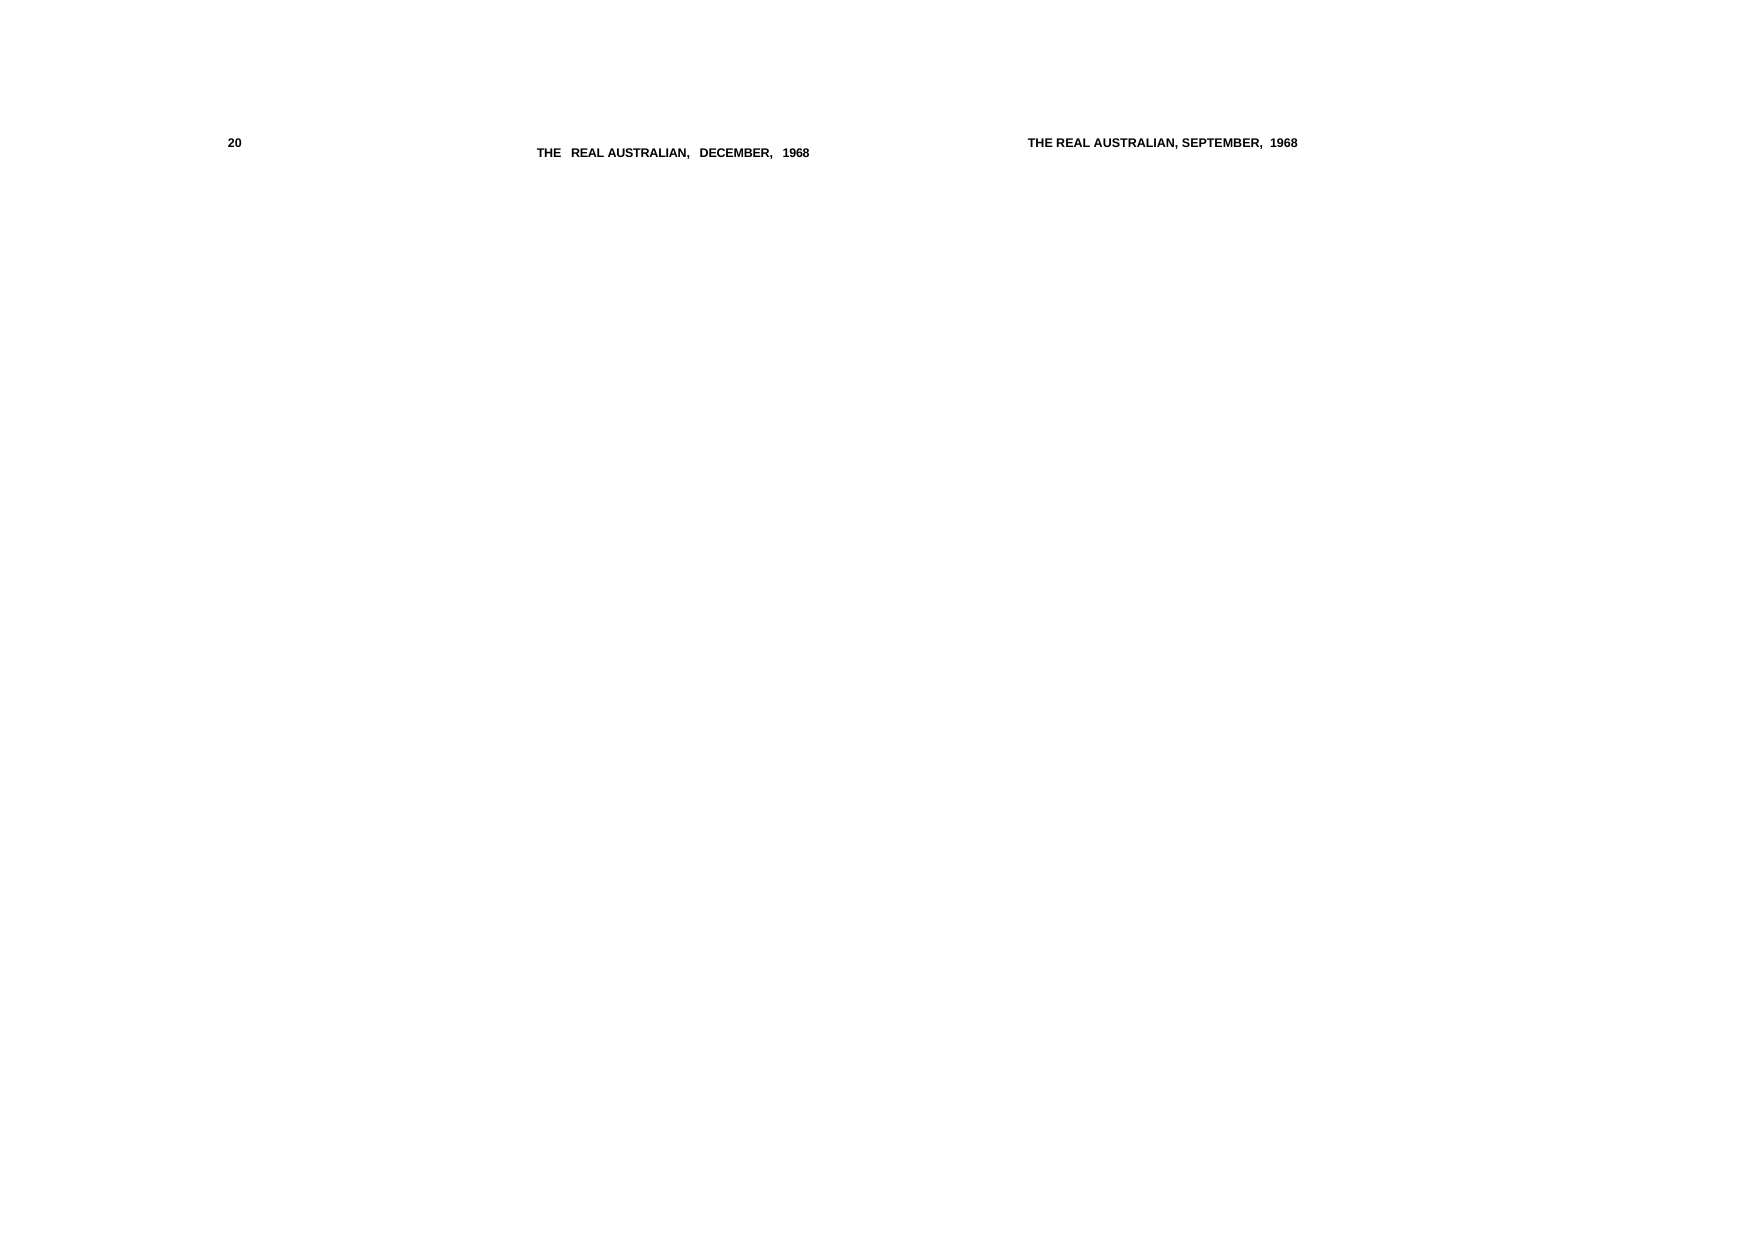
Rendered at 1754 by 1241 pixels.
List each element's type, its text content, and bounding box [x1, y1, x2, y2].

text THE REAL AUSTRALIAN, DECEMBER, 1968 [537, 146, 863, 161]
text THE REAL AUSTRALIAN, SEPTEMBER, 1968 [1028, 136, 1368, 150]
text 20 [228, 136, 321, 150]
